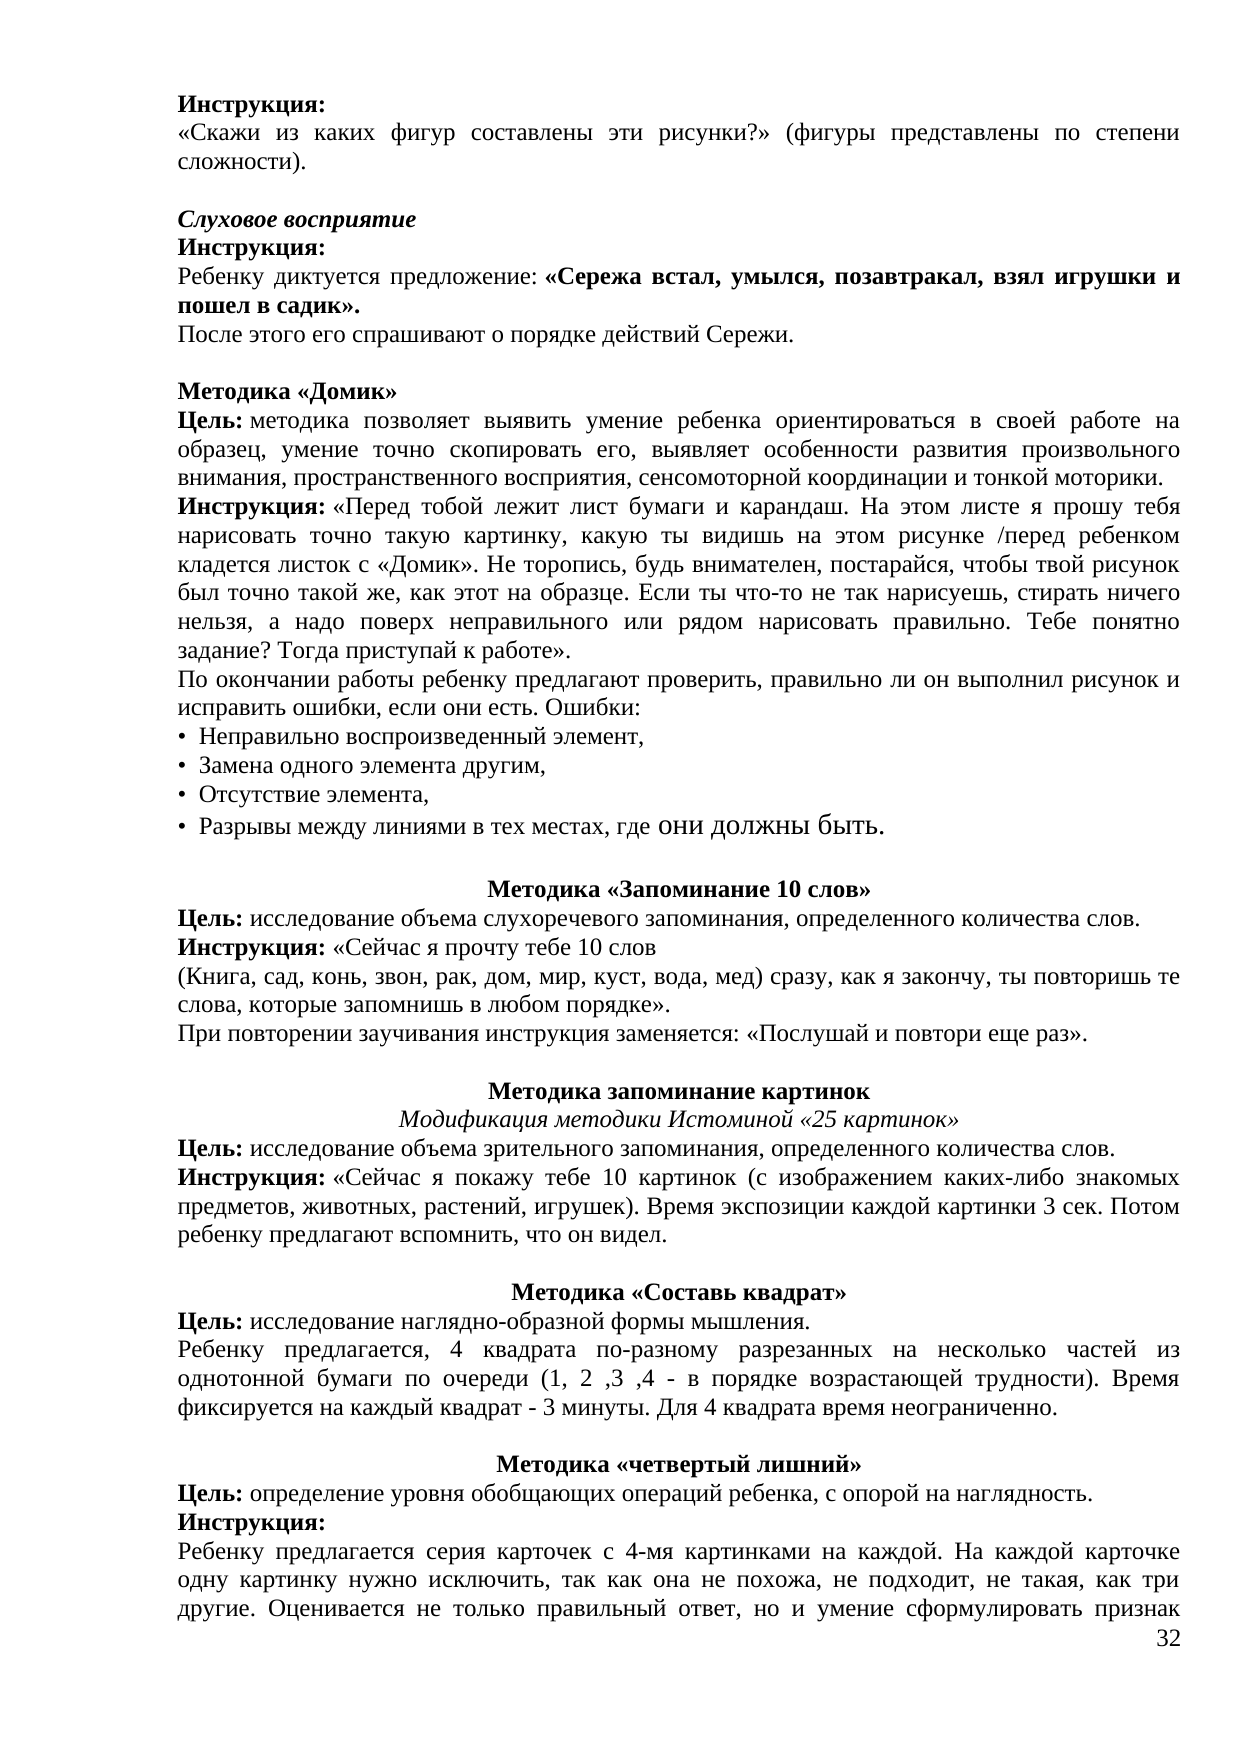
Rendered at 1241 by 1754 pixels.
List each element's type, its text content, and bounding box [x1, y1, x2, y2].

text • Разрывы между линиями в тех местах, где они должны быть. [177, 807, 1181, 841]
text Ребенку предлагается, 4 квадрата по-разному разрезанных на несколько частей из однотонной бумаги по очереди (1, 2 ,3 ,4 - в порядке возрастающей трудности). Время фиксируется на каждый квадрат - 3 минуты. Для 4 квадрата время неограниченно. [177, 1334, 1181, 1421]
text Методика «Домик» [177, 376, 1181, 405]
text Модификация методики Истоминой «25 картинок» [177, 1104, 1181, 1133]
text Методика «Запоминание 10 слов» [177, 874, 1181, 903]
text «Скажи из каких фигур составлены эти рисунки?» (фигуры представлены по степени сложности). [177, 117, 1181, 175]
text Цель: исследование объема слухоречевого запоминания, определенного количества слов. [177, 903, 1181, 932]
text • Замена одного элемента другим, [177, 750, 1181, 779]
text • Неправильно воспроизведенный элемент, [177, 721, 1181, 750]
text Инструкция: «Сейчас я прочту тебе 10 слов [177, 932, 1181, 961]
text Ребенку диктуется предложение: «Сережа встал, умылся, позавтракал, взял игрушки и пошел в садик». [177, 261, 1181, 319]
text При повторении заучивания инструкция заменяется: «Послушай и повтори еще раз». [177, 1018, 1181, 1047]
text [177, 1536, 1181, 1622]
text После этого его спрашивают о порядке действий Сережи. [177, 319, 1181, 347]
text По окончании работы ребенку предлагают проверить, правильно ли он выполнил рисунок и исправить ошибки, если они есть. Ошибки: [177, 664, 1181, 721]
text Методика запоминание картинок [177, 1076, 1181, 1104]
text Инструкция: [177, 1507, 1181, 1536]
text Методика «четвертый лишний» [177, 1449, 1181, 1478]
text Цель: методика позволяет выявить умение ребенка ориентироваться в своей работе на образец, умение точно скопировать его, выявляет особенности развития произвольного внимания, пространственного восприятия, сенсомоторной координации и тонкой моторики. [177, 405, 1181, 491]
text Инструкция: «Сейчас я покажу тебе 10 картинок (с изображением каких-либо знакомых предметов, животных, растений, игрушек). Время экспозиции каждой картинки 3 сек. Потом ребенку предлагают вспомнить, что он видел. [177, 1162, 1181, 1248]
text (Книга, сад, конь, звон, рак, дом, мир, куст, вода, мед) сразу, как я закончу, ты повторишь те слова, которые запомнишь в любом порядке». [177, 961, 1181, 1018]
text Цель: исследование объема зрительного запоминания, определенного количества слов. [177, 1133, 1181, 1162]
text Методика «Составь квадрат» [177, 1277, 1181, 1306]
text Инструкция: [177, 89, 1181, 117]
text Инструкция: «Перед тобой лежит лист бумаги и карандаш. На этом листе я прошу тебя нарисовать точно такую картинку, какую ты видишь на этом рисунке /перед ребенком кладется листок с «Домик». Не торопись, будь внимателен, постарайся, чтобы твой рисунок был точно такой же, как этот на образце. Если ты что-то не так нарисуешь, стирать ничего нельзя, а надо поверх неправильного или рядом нарисовать правильно. Тебе понятно задание? Тогда приступай к работе». [177, 491, 1181, 664]
text Цель: определение уровня обобщающих операций ребенка, с опорой на наглядность. [177, 1478, 1181, 1507]
text Инструкция: [177, 232, 1181, 261]
text Слуховое восприятие [177, 204, 1181, 232]
text Цель: исследование наглядно-образной формы мышления. [177, 1306, 1181, 1334]
text • Отсутствие элемента, [177, 779, 1181, 807]
